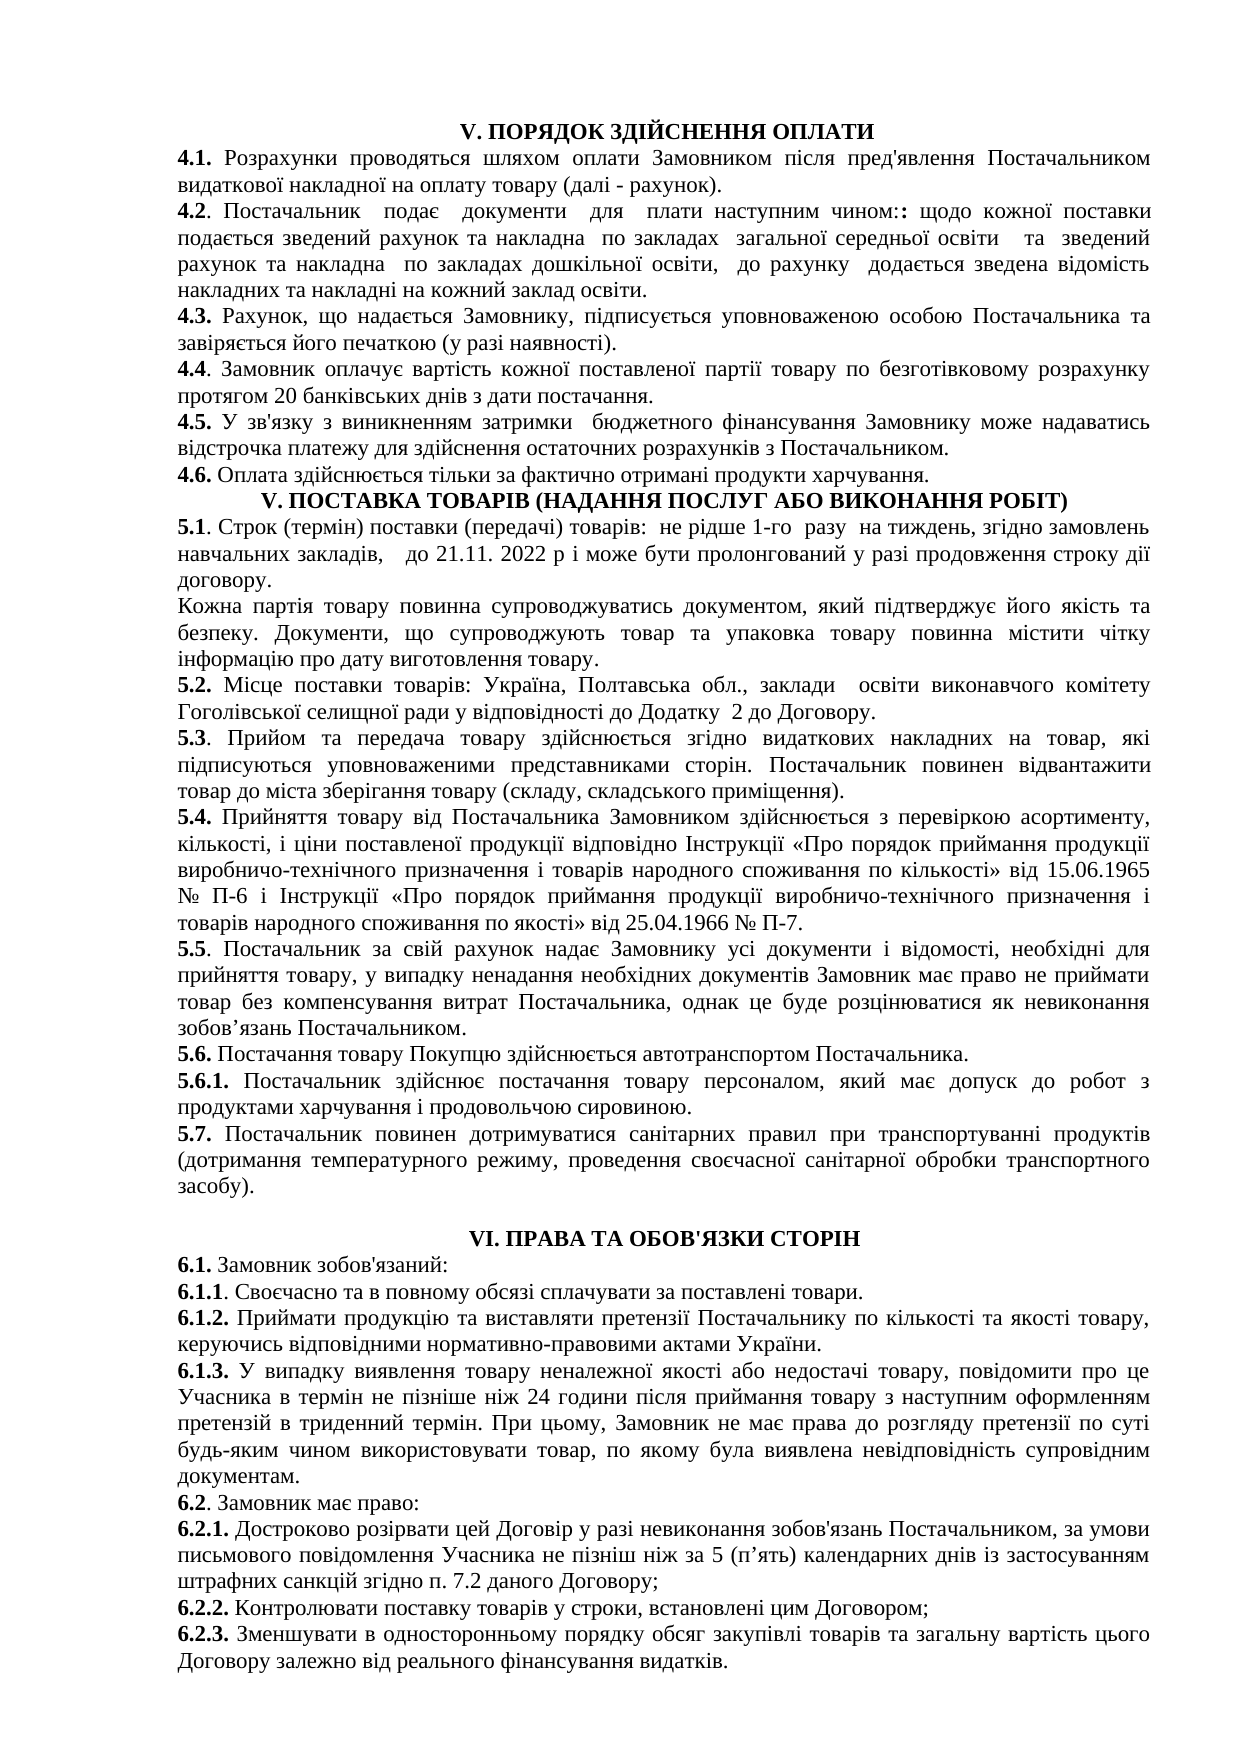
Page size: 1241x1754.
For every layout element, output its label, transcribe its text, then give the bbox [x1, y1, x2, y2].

text 6.2.1. Достроково розірвати цей Договір у разі невиконання зобов'язань Постачальником, за умови письмового повідомлення Учасника не пізніш ніж за 5 (п’ять) календарних днів із застосуванням штрафних санкцій згідно п. 7.2 даного Договору; [177, 1515, 1152, 1594]
text 5.2. Місце поставки товарів: Україна, Полтавська обл., заклади освіти виконавчого комітету Гоголівської селищної ради у відповідності до Додатку 2 до Договору. [177, 672, 1152, 724]
text 5.5. Постачальник за свій рахунок надає Замовнику усі документи і відомості, необхідні для прийняття товару, у випадку ненадання необхідних документів Замовник має право не приймати товар без компенсування витрат Постачальника, однак це буде розцінюватися як невиконання зобов’язань Постачальником. [177, 935, 1152, 1041]
text 6.1.3. У випадку виявлення товару неналежної якості або недостачі товару, повідомити про це Учасника в термін не пізніше ніж 24 години після приймання товару з наступним оформленням претензій в триденний термін. При цьому, Замовник не має права до розгляду претензії по суті будь-яким чином використовувати товар, по якому була виявлена невідповідність супровідним документам. [177, 1357, 1152, 1488]
text 4.3. Рахунок, що надається Замовнику, підписується уповноваженою особою Постачальника та завіряється його печаткою (у разі наявності). [177, 303, 1152, 355]
text 6.1.2. Приймати продукцію та виставляти претензії Постачальнику по кількості та якості товару, керуючись відповідними нормативно-правовими актами України. [177, 1304, 1152, 1357]
text V. ПОРЯДОК ЗДІЙСНЕННЯ ОПЛАТИ [177, 118, 1152, 144]
text 6.2.2. Контролювати поставку товарів у строки, встановлені цим Договором; [177, 1594, 1152, 1620]
text 6.2.3. Зменшувати в односторонньому порядку обсяг закупівлі товарів та загальну вартість цього Договору залежно від реального фінансування видатків. [177, 1620, 1152, 1673]
text 4.4. Замовник оплачує вартість кожної поставленої партії товару по безготівковому розрахунку протягом 20 банківських днів з дати постачання. [177, 355, 1152, 408]
text 5.3. Прийом та передача товару здійснюється згідно видаткових накладних на товар, які підписуються уповноваженими представниками сторін. Постачальник повинен відвантажити товар до міста зберігання товару (складу, складського приміщення). [177, 724, 1152, 803]
text 4.6. Оплата здійснюється тільки за фактично отримані продукти харчування. [177, 461, 1152, 487]
text Кожна партія товару повинна супроводжуватись документом, який підтверджує його якість та безпеку. Документи, що супроводжують товар та упаковка товару повинна містити чітку інформацію про дату виготовлення товару. [177, 592, 1152, 672]
text 5.1. Строк (термін) поставки (передачі) товарів: не рідше 1-го разу на тиждень, згідно замовлень навчальних закладів, до 21.11. 2022 р і може бути пролонгований у разі продовження строку дії договору. [177, 513, 1152, 592]
text 4.5. У зв'язку з виникненням затримки бюджетного фінансування Замовнику може надаватись відстрочка платежу для здійснення остаточних розрахунків з Постачальником. [177, 408, 1152, 461]
text 6.1.1. Своєчасно та в повному обсязі сплачувати за поставлені товари. [177, 1278, 1152, 1304]
text 5.4. Прийняття товару від Постачальника Замовником здійснюється з перевіркою асортименту, кількості, і ціни поставленої продукції відповідно Інструкції «Про порядок приймання продукції виробничо-технічного призначення і товарів народного споживання по кількості» від 15.06.1965 № П-6 і Інструкції «Про порядок приймання продукції виробничо-технічного призначення і товарів народного споживання по якості» від 25.04.1966 № П-7. [177, 803, 1152, 935]
text 4.1. Розрахунки проводяться шляхом оплати Замовником після пред'явлення Постачальником видаткової накладної на оплату товару (далі - рахунок). [177, 144, 1152, 197]
text 4.2. Постачальник подає документи для плати наступним чином:: щодо кожної поставки подається зведений рахунок та накладна по закладах загальної середньої освіти та зведений рахунок та накладна по закладах дошкільної освіти, до рахунку додається зведена відомість накладних та накладні на кожний заклад освіти. [177, 197, 1152, 303]
text 6.2. Замовник має право: [177, 1488, 1152, 1515]
text 5.6. Постачання товару Покупцю здійснюється автотранспортом Постачальника. [177, 1041, 1152, 1067]
text V. ПОСТАВКА ТОВАРІВ (НАДАННЯ ПОСЛУГ АБО ВИКОНАННЯ РОБІТ) [177, 487, 1152, 513]
text 5.6.1. Постачальник здійснює постачання товару персоналом, який має допуск до робот з продуктами харчування і продовольчою сировиною. [177, 1067, 1152, 1119]
text 5.7. Постачальник повинен дотримуватися санітарних правил при транспортуванні продуктів (дотримання температурного режиму, проведення своєчасної санітарної обробки транспортного засобу). [177, 1119, 1152, 1199]
text 6.1. Замовник зобов'язаний: [177, 1251, 1152, 1278]
text VI. ПРАВА ТА ОБОВ'ЯЗКИ СТОРІН [177, 1225, 1152, 1251]
